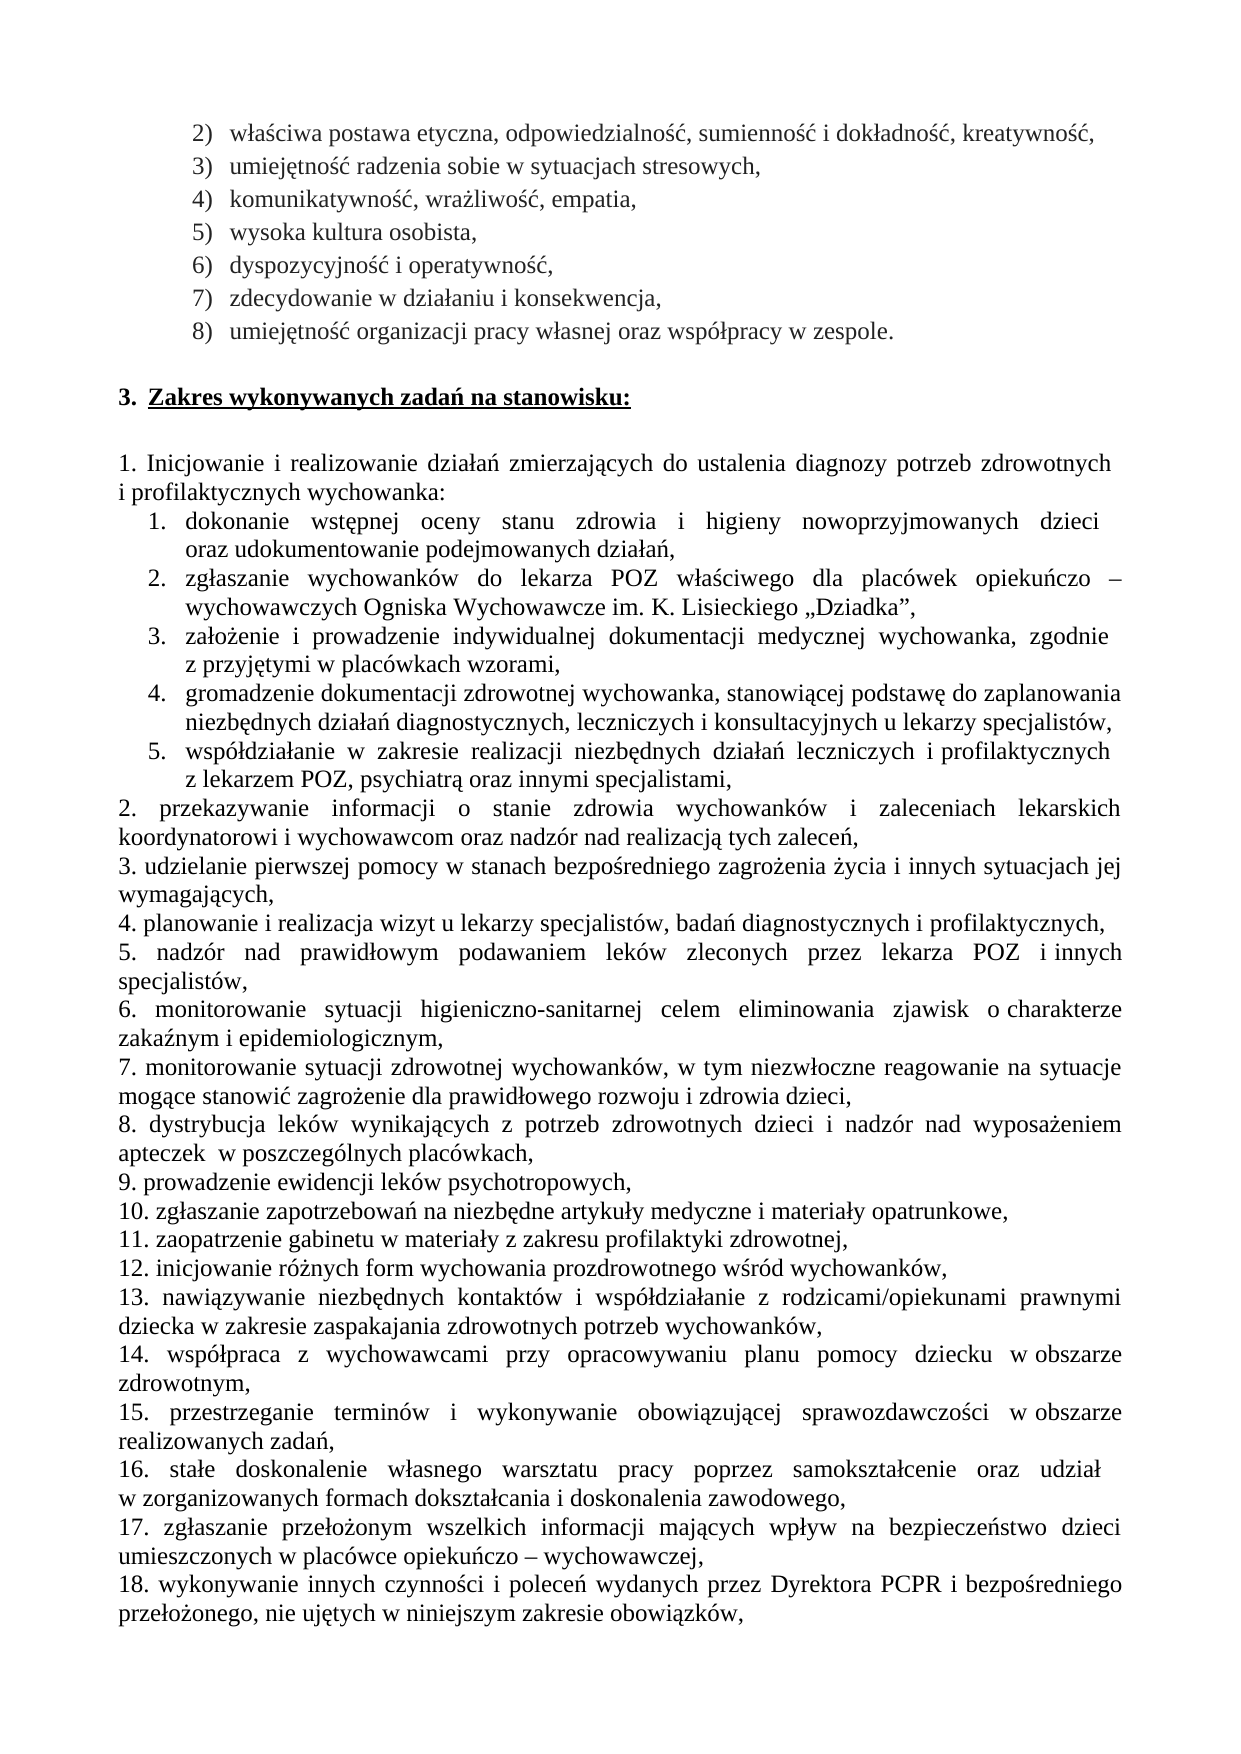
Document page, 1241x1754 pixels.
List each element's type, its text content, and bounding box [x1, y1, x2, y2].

list 11. zaopatrzenie gabinetu w materiały z zakresu profilaktyki zdrowotnej, [118, 1224, 1122, 1253]
list 18. wykonywanie innych czynności i poleceń wydanych przez Dyrektora PCPR i bezpośredniego przełożonego, nie ujętych w niniejszym zakresie obowiązków, [118, 1569, 1122, 1627]
list 3. udzielanie pierwszej pomocy w stanach bezpośredniego zagrożenia życia i innych sytuacjach jej wymagających, [118, 851, 1122, 908]
list wysoka kultura osobista, [192, 217, 1122, 246]
list komunikatywność, wrażliwość, empatia, [192, 184, 1122, 213]
list 8. dystrybucja leków wynikających z potrzeb zdrowotnych dzieci i nadzór nad wyposażeniem apteczek w poszczególnych placówkach, [118, 1109, 1122, 1167]
list 10. zgłaszanie zapotrzebowań na niezbędne artykuły medyczne i materiały opatrunkowe, [118, 1196, 1122, 1224]
list 13. nawiązywanie niezbędnych kontaktów i współdziałanie z rodzicami/opiekunami prawnymi dziecka w zakresie zaspakajania zdrowotnych potrzeb wychowanków, [118, 1282, 1122, 1339]
list 9. prowadzenie ewidencji leków psychotropowych, [118, 1167, 1122, 1196]
list 17. zgłaszanie przełożonym wszelkich informacji mających wpływ na bezpieczeństwo dzieci umieszczonych w placówce opiekuńczo – wychowawczej, [118, 1512, 1122, 1569]
list 12. inicjowanie różnych form wychowania prozdrowotnego wśród wychowanków, [118, 1253, 1122, 1282]
list Zakres wykonywanych zadań na stanowisku: [118, 382, 1122, 411]
list założenie i prowadzenie indywidualnej dokumentacji medycznej wychowanka, zgodnie z przyjętymi w placówkach wzorami, [148, 621, 1122, 678]
list 6. monitorowanie sytuacji higieniczno-sanitarnej celem eliminowania zjawisk o charakterze zakaźnym i epidemiologicznym, [118, 994, 1122, 1052]
list 7. monitorowanie sytuacji zdrowotnej wychowanków, w tym niezwłoczne reagowanie na sytuacje mogące stanowić zagrożenie dla prawidłowego rozwoju i zdrowia dzieci, [118, 1052, 1122, 1109]
list współdziałanie w zakresie realizacji niezbędnych działań leczniczych i profilaktycznych z lekarzem POZ, psychiatrą oraz innymi specjalistami, [148, 736, 1122, 793]
list 1. Inicjowanie i realizowanie działań zmierzających do ustalenia diagnozy potrzeb zdrowotnych i profilaktycznych wychowanka: [118, 448, 1122, 506]
list umiejętność organizacji pracy własnej oraz współpracy w zespole. [192, 316, 1122, 345]
list 16. stałe doskonalenie własnego warsztatu pracy poprzez samokształcenie oraz udział w zorganizowanych formach dokształcania i doskonalenia zawodowego, [118, 1454, 1122, 1512]
list gromadzenie dokumentacji zdrowotnej wychowanka, stanowiącej podstawę do zaplanowania niezbędnych działań diagnostycznych, leczniczych i konsultacyjnych u lekarzy specjalistów, [148, 678, 1122, 736]
list 14. współpraca z wychowawcami przy opracowywaniu planu pomocy dziecku w obszarze zdrowotnym, [118, 1339, 1122, 1397]
list dyspozycyjność i operatywność, [192, 250, 1122, 279]
list umiejętność radzenia sobie w sytuacjach stresowych, [192, 151, 1122, 180]
list zgłaszanie wychowanków do lekarza POZ właściwego dla placówek opiekuńczo – wychowawczych Ogniska Wychowawcze im. K. Lisieckiego „Dziadka”, [148, 563, 1122, 621]
list 2. przekazywanie informacji o stanie zdrowia wychowanków i zaleceniach lekarskich koordynatorowi i wychowawcom oraz nadzór nad realizacją tych zaleceń, [118, 793, 1122, 851]
list zdecydowanie w działaniu i konsekwencja, [192, 283, 1122, 312]
list 15. przestrzeganie terminów i wykonywanie obowiązującej sprawozdawczości w obszarze realizowanych zadań, [118, 1397, 1122, 1454]
list właściwa postawa etyczna, odpowiedzialność, sumienność i dokładność, kreatywność, [192, 118, 1122, 147]
list 4. planowanie i realizacja wizyt u lekarzy specjalistów, badań diagnostycznych i profilaktycznych, [118, 908, 1122, 937]
list 5. nadzór nad prawidłowym podawaniem leków zleconych przez lekarza POZ i innych specjalistów, [118, 937, 1122, 994]
list dokonanie wstępnej oceny stanu zdrowia i higieny nowoprzyjmowanych dzieci oraz udokumentowanie podejmowanych działań, [148, 506, 1122, 563]
